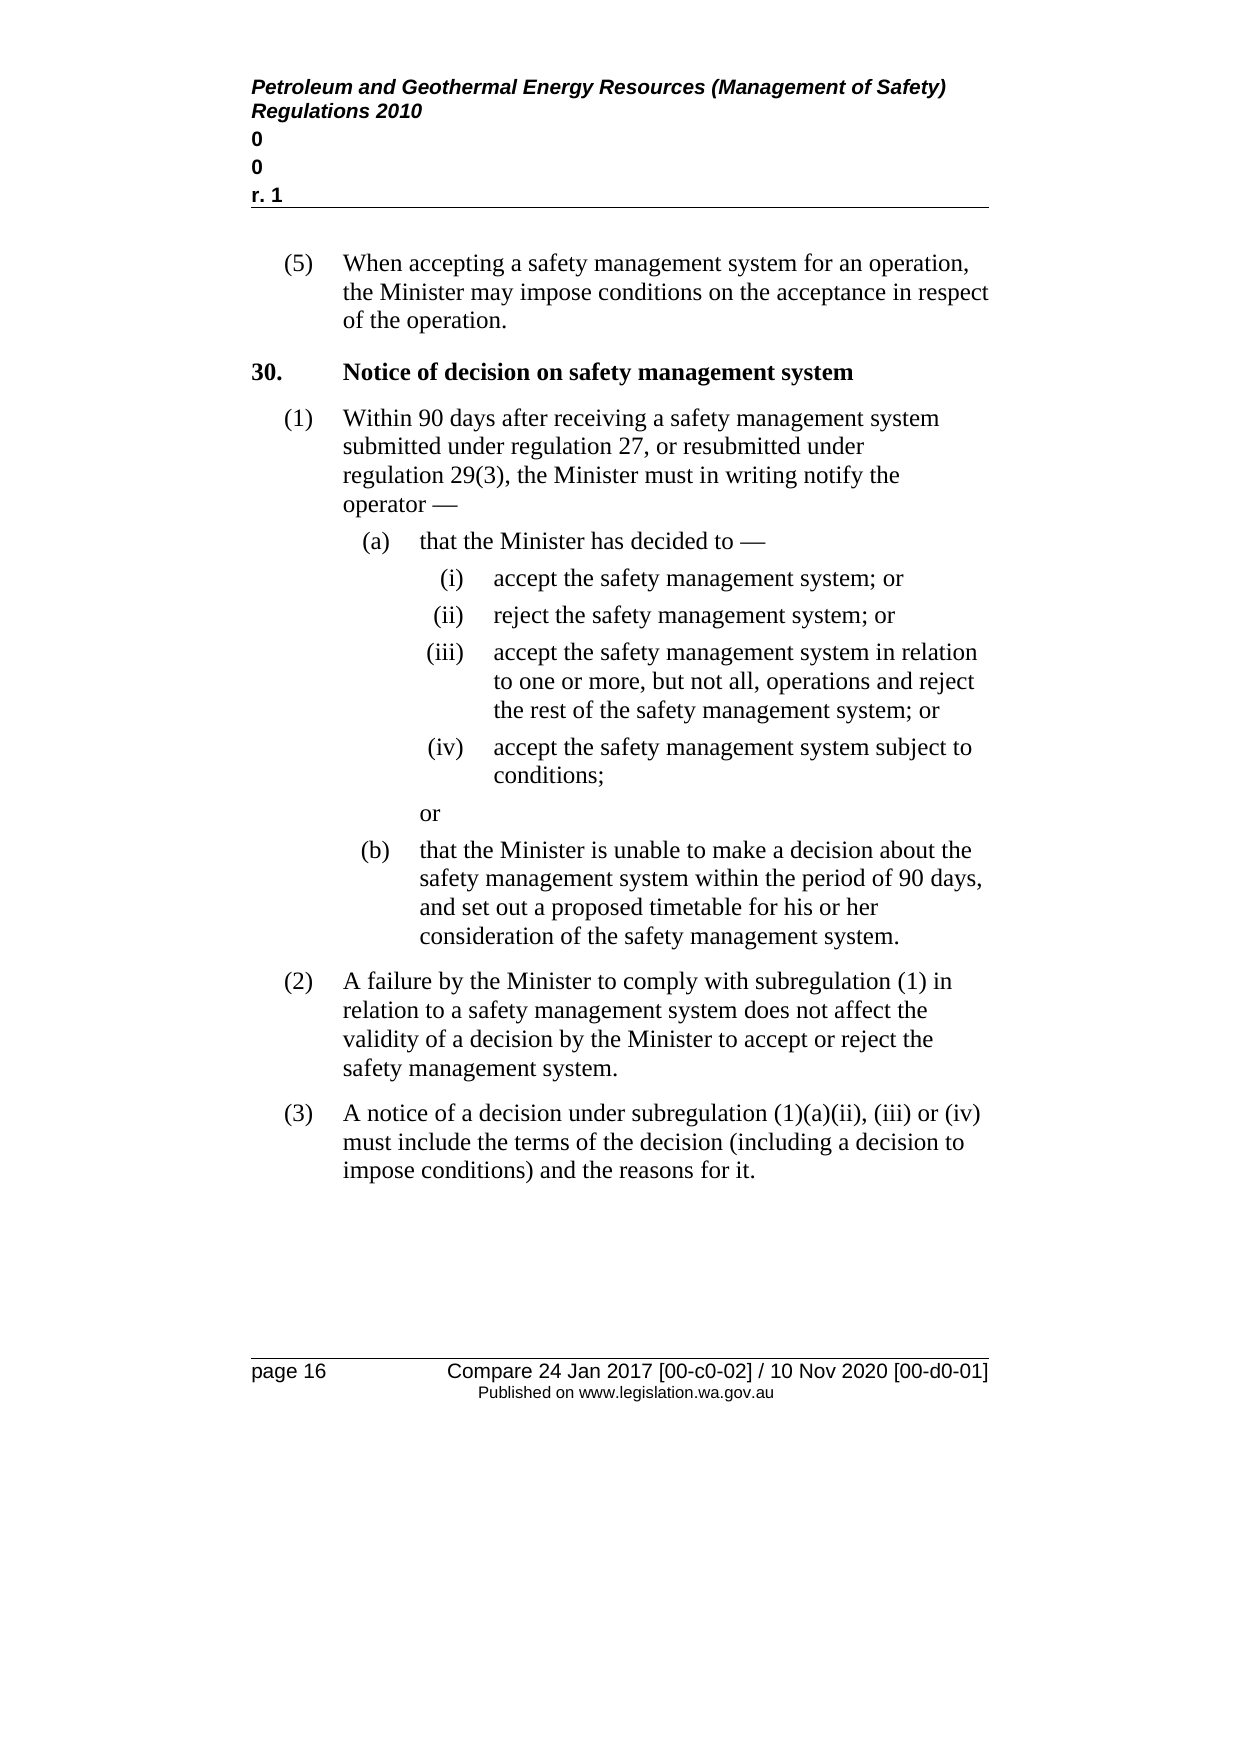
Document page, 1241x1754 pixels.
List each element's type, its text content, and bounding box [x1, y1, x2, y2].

text (5) When accepting a safety management system for an operation, the Minister may impose conditions on the acceptance in respect of the operation. [251, 248, 989, 334]
subtitle 30. Notice of decision on safety management system [251, 357, 989, 386]
text or [251, 798, 989, 826]
text (a) that the Minister has decided to — [251, 526, 989, 555]
text (1) Within 90 days after receiving a safety management system submitted under regulation 27, or resubmitted under regulation 29(3), the Minister must in writing notify the operator — [251, 403, 989, 518]
text (iv) accept the safety management system subject to conditions; [251, 732, 989, 789]
text (i) accept the safety management system; or [251, 563, 989, 592]
text (iii) accept the safety management system in relation to one or more, but not all, operations and reject the rest of the safety management system; or [251, 637, 989, 723]
text (ii) reject the safety management system; or [251, 600, 989, 629]
text (2) A failure by the Minister to comply with subregulation (1) in relation to a safety management system does not affect the validity of a decision by the Minister to accept or reject the safety management system. [251, 966, 989, 1081]
text (b) that the Minister is unable to make a decision about the safety management system within the period of 90 days, and set out a proposed timetable for his or her consideration of the safety management system. [251, 835, 989, 950]
text (3) A notice of a decision under subregulation (1)(a)(ii), (iii) or (iv) must include the terms of the decision (including a decision to impose conditions) and the reasons for it. [251, 1098, 989, 1184]
